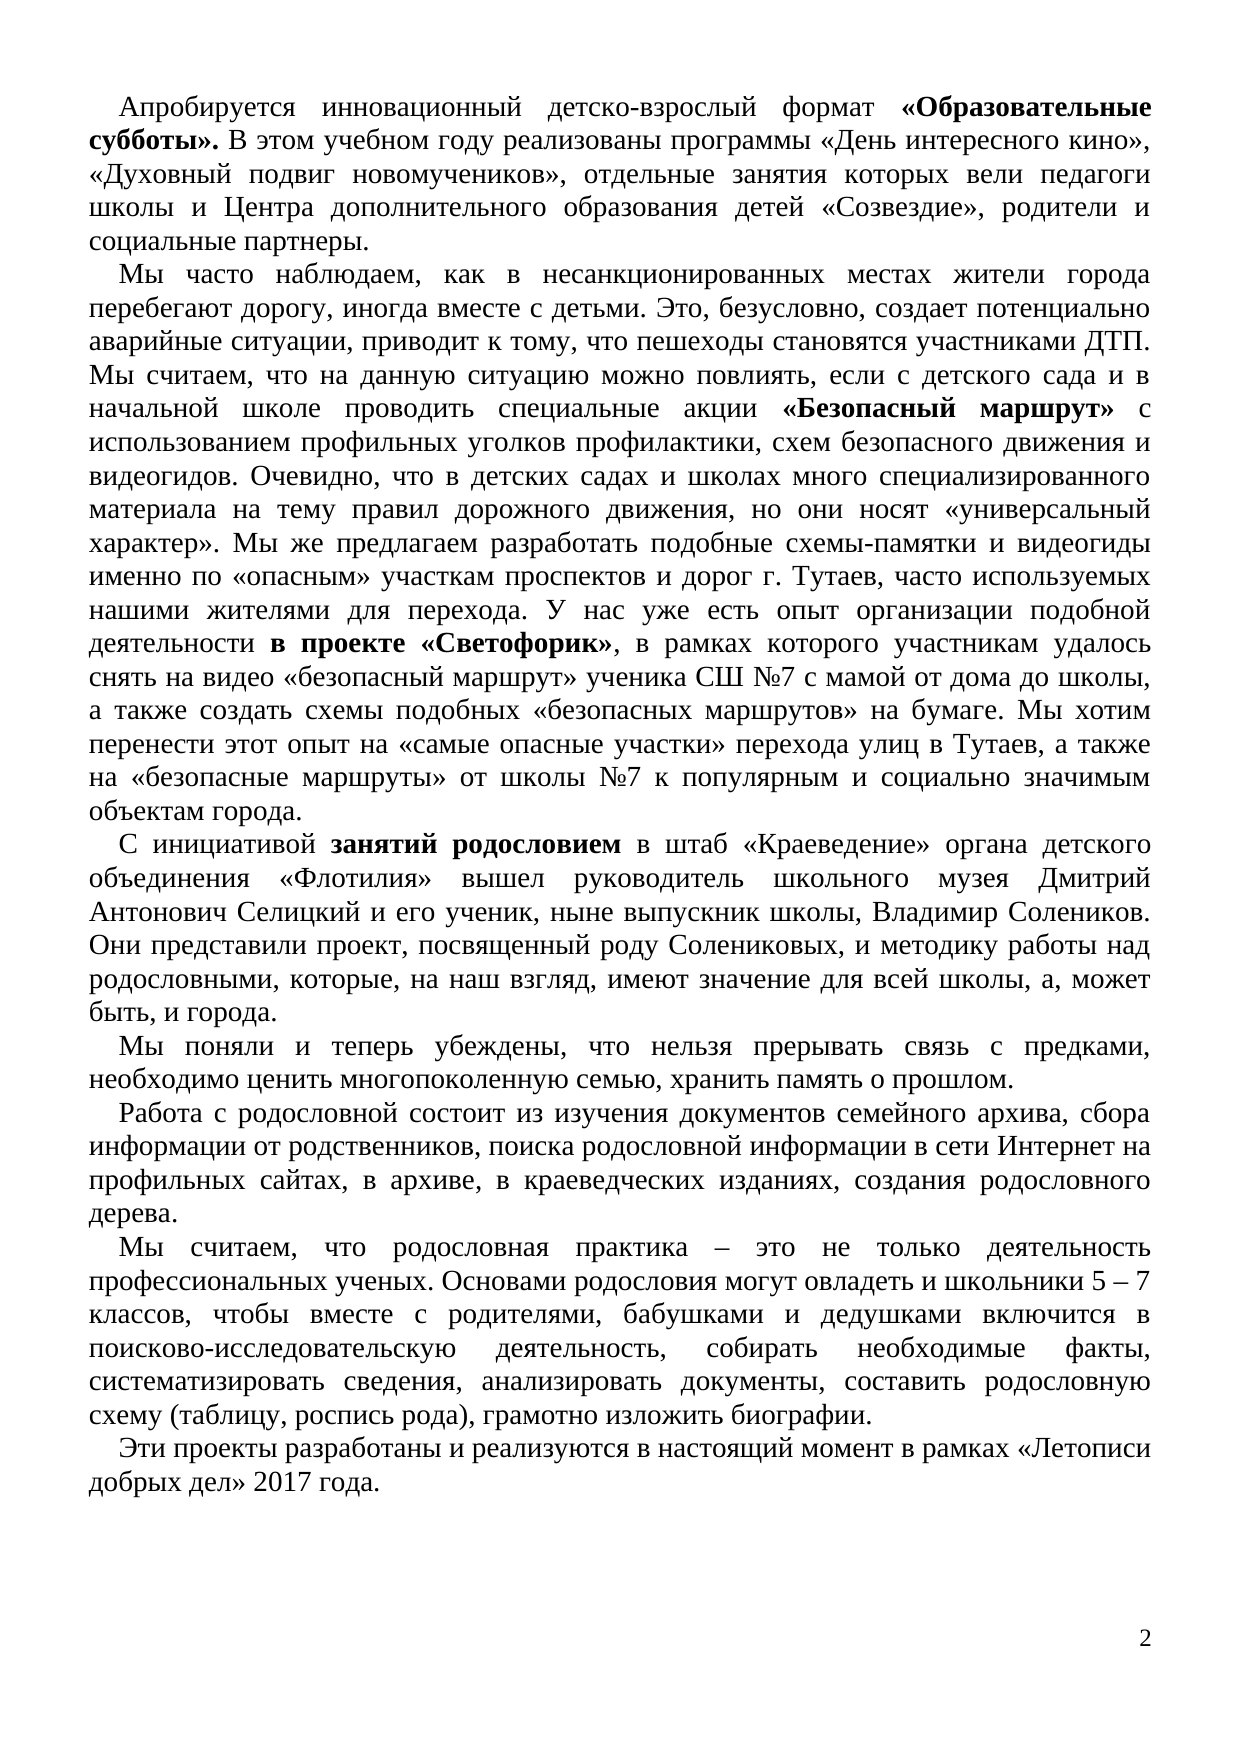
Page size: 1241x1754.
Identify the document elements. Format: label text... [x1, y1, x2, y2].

list Мы поняли и теперь убеждены, что нельзя прерывать связь с предками, необходимо ценить многопоколенную семью, хранить память о прошлом. [89, 1028, 1152, 1095]
list Апробируется инновационный детско-взрослый формат «Образовательные субботы». В этом учебном году реализованы программы «День интересного кино», «Духовный подвиг новомучеников», отдельные занятия которых вели педагоги школы и Центра дополнительного образования детей «Созвездие», родители и социальные партнеры. [89, 89, 1152, 256]
list С инициативой занятий родословием в штаб «Краеведение» органа детского объединения «Флотилия» вышел руководитель школьного музея Дмитрий Антонович Селицкий и его ученик, ныне выпускник школы, Владимир Солеников. Они представили проект, посвященный роду Солениковых, и методику работы над родословными, которые, на наш взгляд, имеют значение для всей школы, а, может быть, и города. [89, 827, 1152, 1028]
list Работа с родословной состоит из изучения документов семейного архива, сбора информации от родственников, поиска родословной информации в сети Интернет на профильных сайтах, в архиве, в краеведческих изданиях, создания родословного дерева. [89, 1095, 1152, 1229]
list Мы считаем, что родословная практика – это не только деятельность профессиональных ученых. Основами родословия могут овладеть и школьники 5 – 7 классов, чтобы вместе с родителями, бабушками и дедушками включится в поисково-исследовательскую деятельность, собирать необходимые факты, систематизировать сведения, анализировать документы, составить родословную схему (таблицу, роспись рода), грамотно изложить биографии. [89, 1229, 1152, 1430]
list Эти проекты разработаны и реализуются в настоящий момент в рамках «Летописи добрых дел» 2017 года. [89, 1430, 1152, 1497]
list Мы часто наблюдаем, как в несанкционированных местах жители города перебегают дорогу, иногда вместе с детьми. Это, безусловно, создает потенциально аварийные ситуации, приводит к тому, что пешеходы становятся участниками ДТП. Мы считаем, что на данную ситуацию можно повлиять, если с детского сада и в начальной школе проводить специальные акции «Безопасный маршрут» с использованием профильных уголков профилактики, схем безопасного движения и видеогидов. Очевидно, что в детских садах и школах много специализированного материала на тему правил дорожного движения, но они носят «универсальный характер». Мы же предлагаем разработать подобные схемы-памятки и видеогиды именно по «опасным» участкам проспектов и дорог г. Тутаев, часто используемых нашими жителями для перехода. У нас уже есть опыт организации подобной деятельности в проекте «Светофорик», в рамках которого участникам удалось снять на видео «безопасный маршрут» ученика СШ №7 с мамой от дома до школы, а также создать схемы подобных «безопасных маршрутов» на бумаге. Мы хотим перенести этот опыт на «самые опасные участки» перехода улиц в Тутаев, а также на «безопасные маршруты» от школы №7 к популярным и социально значимым объектам города. [89, 256, 1152, 827]
